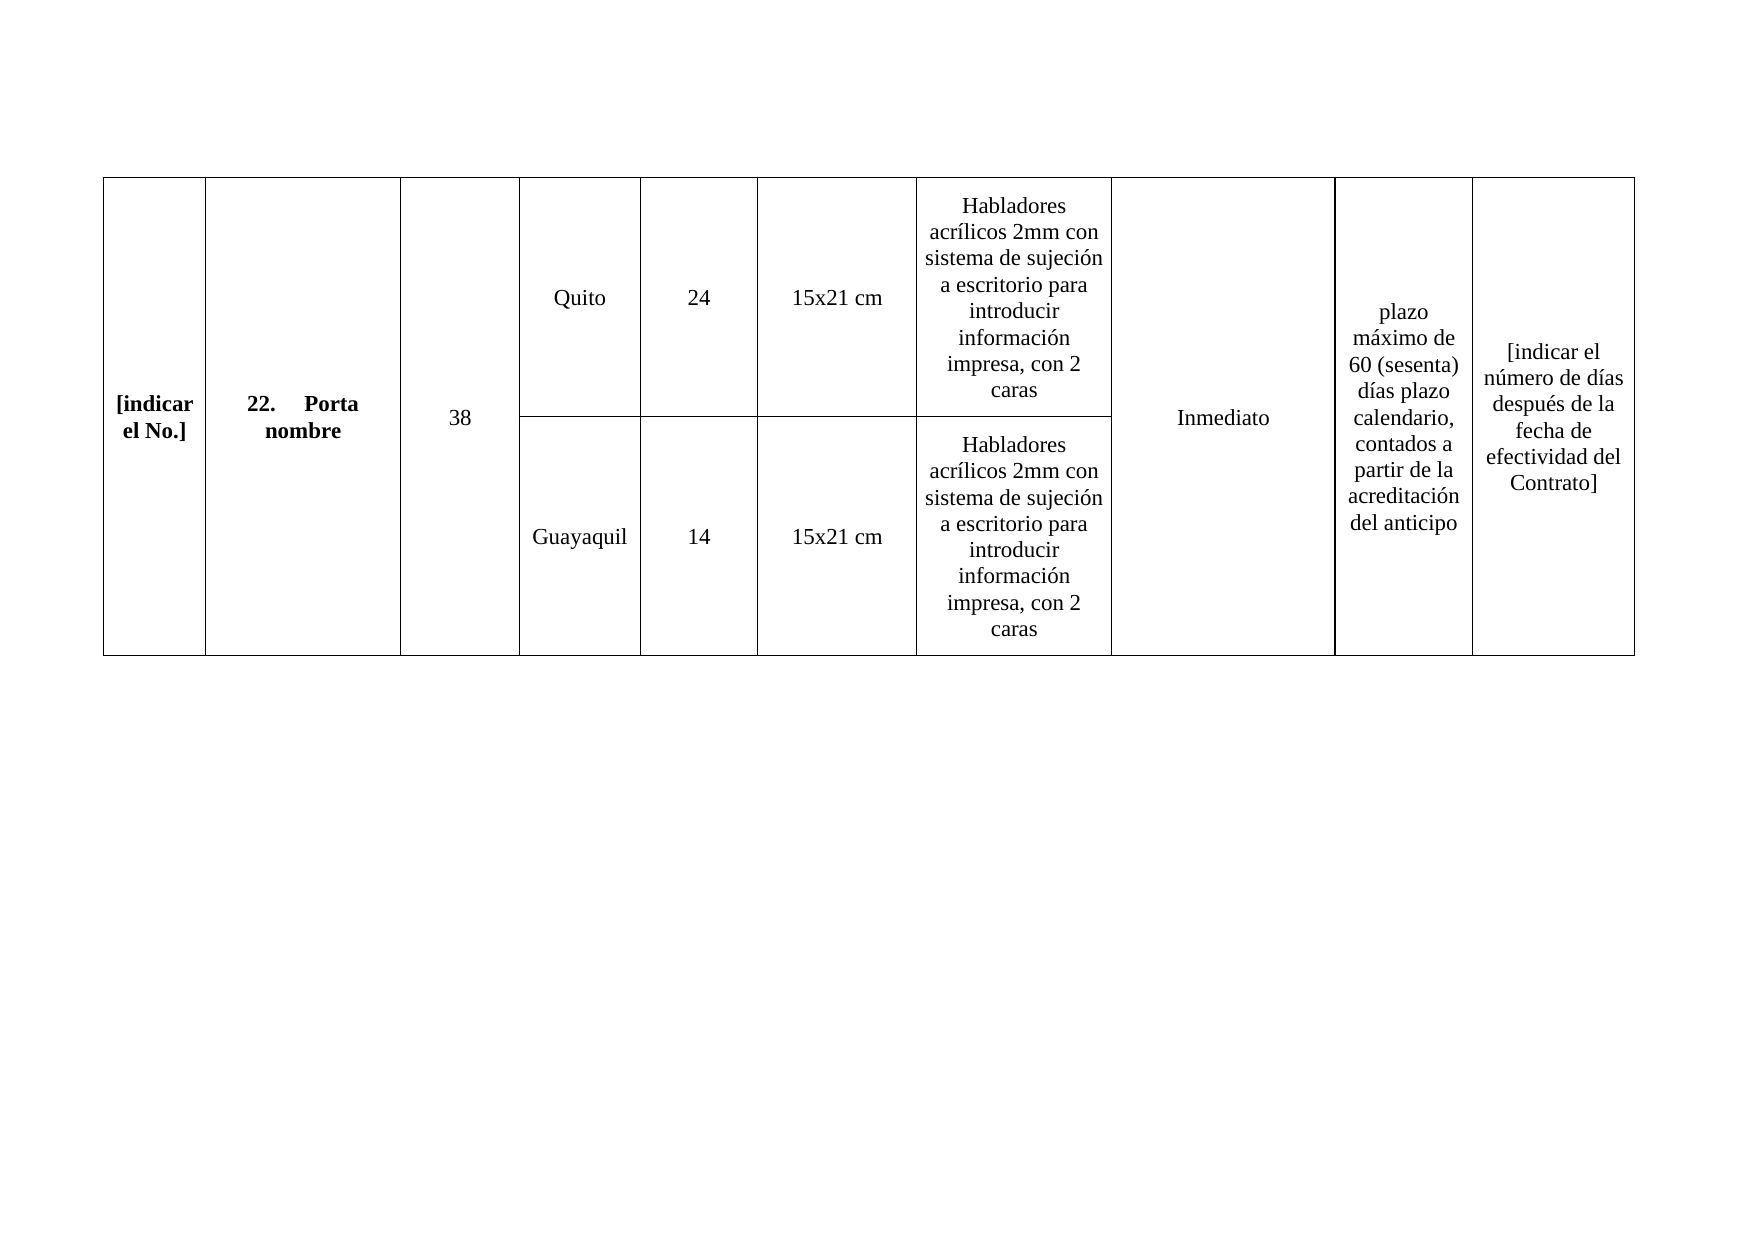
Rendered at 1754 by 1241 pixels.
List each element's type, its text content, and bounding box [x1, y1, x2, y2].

table_cell 38 [401, 178, 519, 655]
table_cell [indicar el número de días después de la fecha de efectividad del Contrato] [1473, 178, 1634, 655]
table_cell 14 [641, 417, 757, 655]
table_cell plazo máximo de 60 (sesenta) días plazo calendario, contados a partir de la acreditación del anticipo [1336, 178, 1472, 655]
table_cell [indicar el No.] [104, 178, 205, 655]
table_cell 15x21 cm [758, 417, 916, 655]
table_cell Guayaquil [520, 417, 640, 655]
table_cell Quito [520, 178, 640, 416]
table_cell Inmediato [1112, 178, 1334, 655]
table_cell Habladores acrílicos 2mm con sistema de sujeción a escritorio para introducir información impresa, con 2 caras [917, 417, 1111, 655]
table_cell 15x21 cm [758, 178, 916, 416]
table_cell 24 [641, 178, 757, 416]
table_cell 22. Porta nombre [206, 178, 400, 655]
table_cell Habladores acrílicos 2mm con sistema de sujeción a escritorio para introducir información impresa, con 2 caras [917, 178, 1111, 416]
